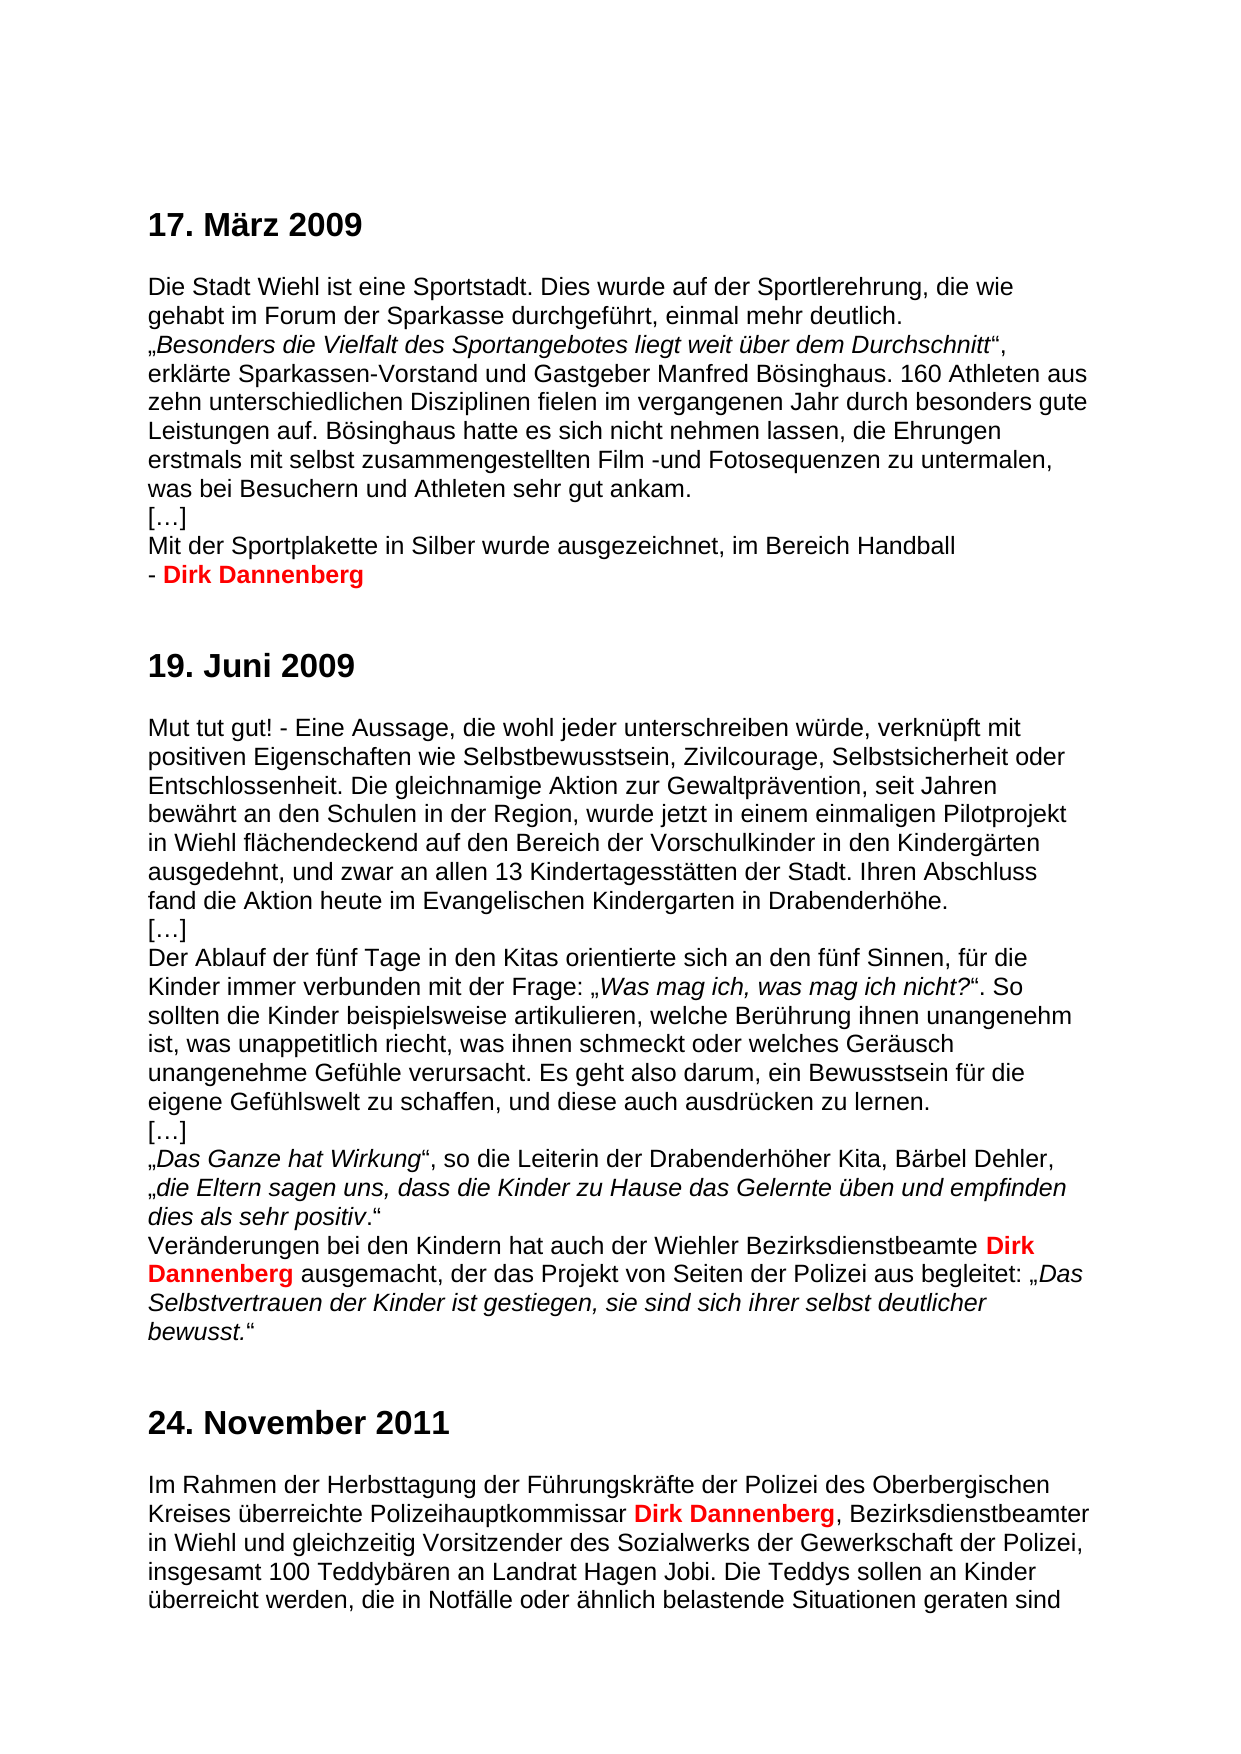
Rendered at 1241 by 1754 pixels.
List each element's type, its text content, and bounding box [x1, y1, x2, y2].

text „Das Ganze hat Wirkung“, so die Leiterin der Drabenderhöher Kita, Bärbel Dehler, „die Eltern sagen uns, dass die Kinder zu Hause das Gelernte üben und empfinden dies als sehr positiv.“ [148, 1144, 1093, 1231]
text […] [148, 1116, 1093, 1144]
text Mit der Sportplakette in Silber wurde ausgezeichnet, im Bereich Handball [148, 531, 1093, 560]
text Veränderungen bei den Kindern hat auch der Wiehler Bezirksdienstbeamte Dirk Dannenberg ausgemacht, der das Projekt von Seiten der Polizei aus begleitet: „Das Selbstvertrauen der Kinder ist gestiegen, sie sind sich ihrer selbst deutlicher bewusst.“ [148, 1231, 1093, 1346]
text - Dirk Dannenberg [148, 560, 1093, 588]
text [148, 1470, 1093, 1614]
text Der Ablauf der fünf Tage in den Kitas orientierte sich an den fünf Sinnen, für die Kinder immer verbunden mit der Frage: „Was mag ich, was mag ich nicht?“. So sollten die Kinder beispielsweise artikulieren, welche Berührung ihnen unangenehm ist, was unappetitlich riecht, was ihnen schmeckt oder welches Geräusch unangenehme Gefühle verursacht. Es geht also darum, ein Bewusstsein für die eigene Gefühlswelt zu schaffen, und diese auch ausdrücken zu lernen. [148, 943, 1093, 1116]
text 19. Juni 2009 [148, 646, 1093, 684]
text […] [148, 502, 1093, 531]
text „Besonders die Vielfalt des Sportangebotes liegt weit über dem Durchschnitt“, erklärte Sparkassen-Vorstand und Gastgeber Manfred Bösinghaus. 160 Athleten aus zehn unterschiedlichen Disziplinen fielen im vergangenen Jahr durch besonders gute Leistungen auf. Bösinghaus hatte es sich nicht nehmen lassen, die Ehrungen erstmals mit selbst zusammengestellten Film -und Fotosequenzen zu untermalen, was bei Besuchern und Athleten sehr gut ankam. [148, 330, 1093, 502]
text Mut tut gut! - Eine Aussage, die wohl jeder unterschreiben würde, verknüpft mit positiven Eigenschaften wie Selbstbewusstsein, Zivilcourage, Selbstsicherheit oder Entschlossenheit. Die gleichnamige Aktion zur Gewaltprävention, seit Jahren bewährt an den Schulen in der Region, wurde jetzt in einem einmaligen Pilotprojekt in Wiehl flächendeckend auf den Bereich der Vorschulkinder in den Kindergärten ausgedehnt, und zwar an allen 13 Kindertagesstätten der Stadt. Ihren Abschluss fand die Aktion heute im Evangelischen Kindergarten in Drabenderhöhe. [148, 713, 1093, 914]
text […] [148, 914, 1093, 943]
text Die Stadt Wiehl ist eine Sportstadt. Dies wurde auf der Sportlerehrung, die wie gehabt im Forum der Sparkasse durchgeführt, einmal mehr deutlich. [148, 272, 1093, 330]
text 17. März 2009 [148, 205, 1093, 243]
text 24. November 2011 [148, 1403, 1093, 1442]
